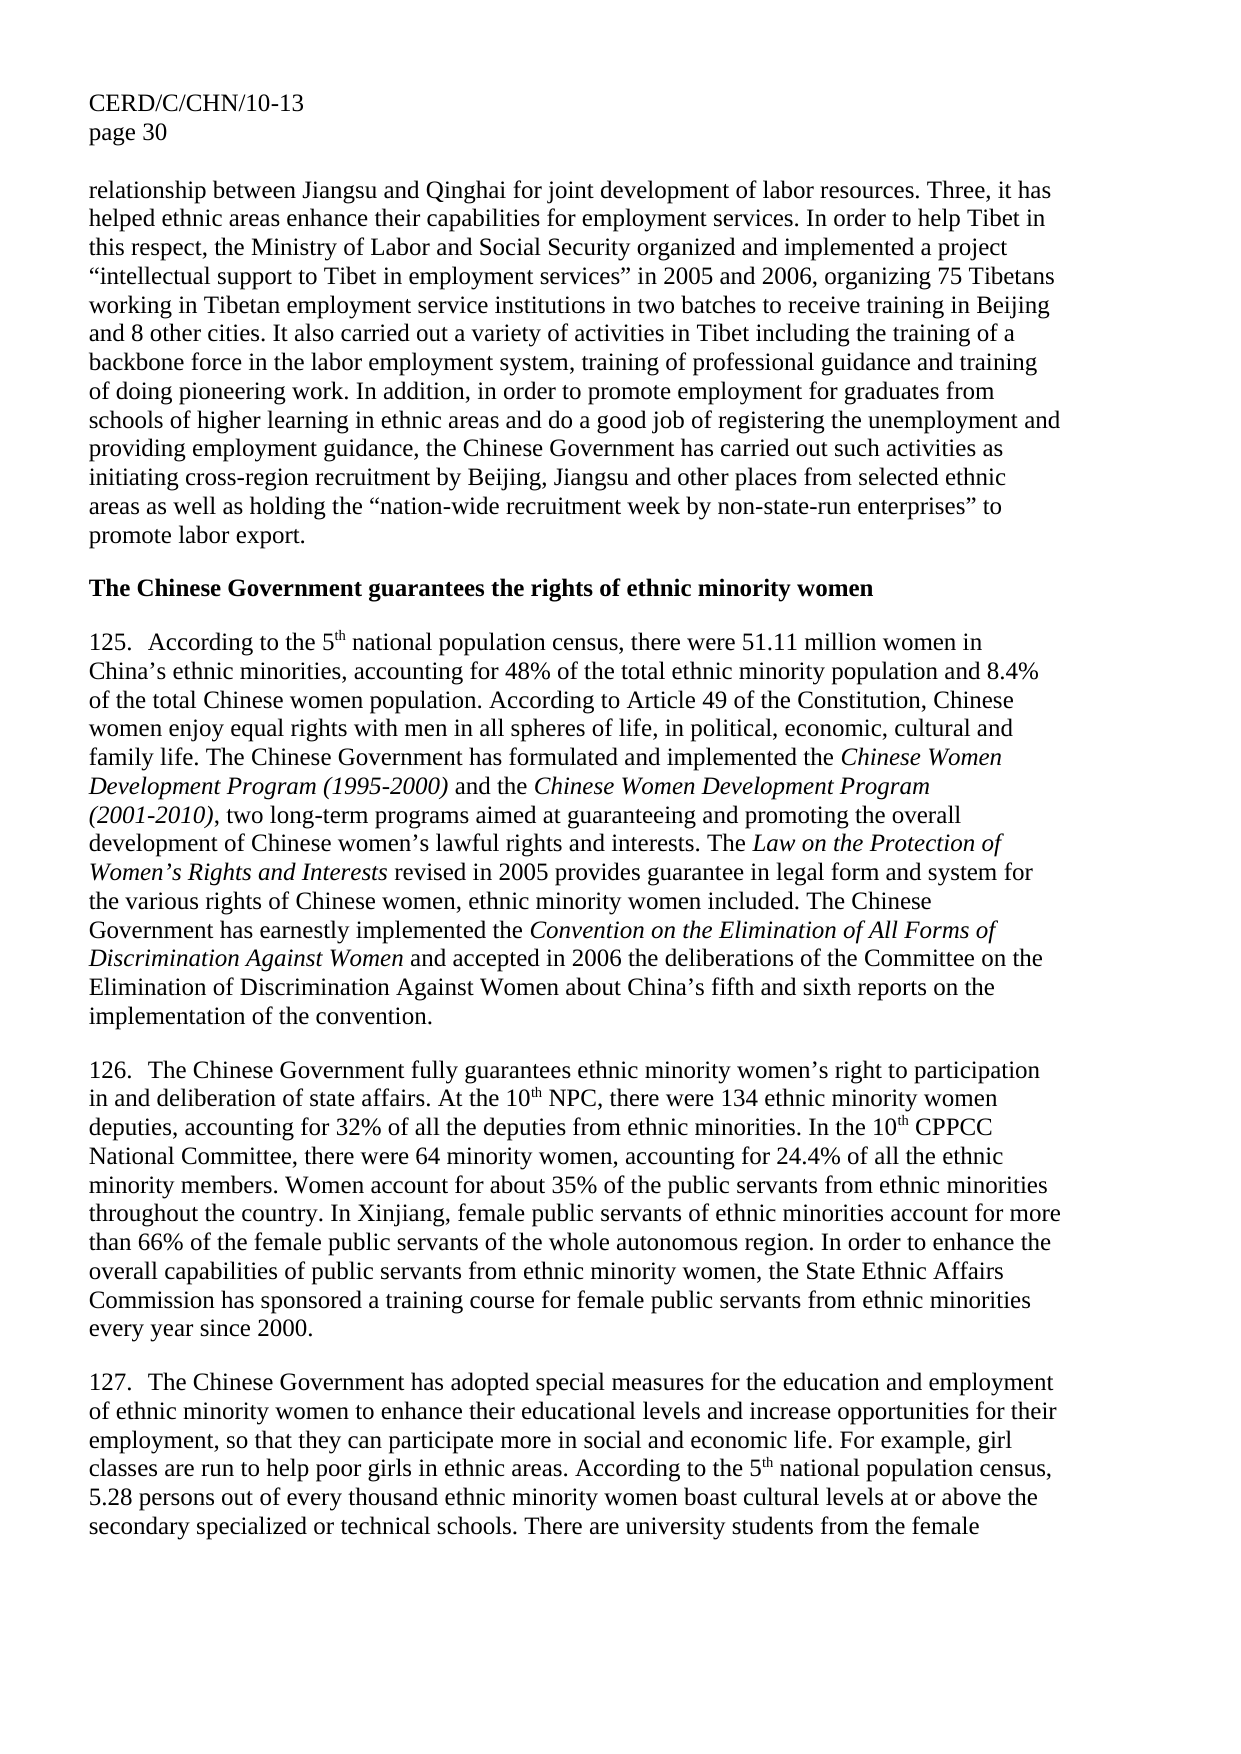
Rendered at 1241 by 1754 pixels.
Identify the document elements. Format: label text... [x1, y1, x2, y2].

text 125. According to the 5th national population census, there were 51.11 million women in China’s ethnic minorities, accounting for 48% of the total ethnic minority population and 8.4% of the total Chinese women population. According to Article 49 of the Constitution, Chinese women enjoy equal rights with men in all spheres of life, in political, economic, cultural and family life. The Chinese Government has formulated and implemented the Chinese Women Development Program (1995-2000) and the Chinese Women Development Program (2001-2010), two long-term programs aimed at guaranteeing and promoting the overall development of Chinese women’s lawful rights and interests. The Law on the Protection of Women’s Rights and Interests revised in 2005 provides guarantee in legal form and system for the various rights of Chinese women, ethnic minority women included. The Chinese Government has earnestly implemented the Convention on the Elimination of All Forms of Discrimination Against Women and accepted in 2006 the deliberations of the Committee on the Elimination of Discrimination Against Women about China’s fifth and sixth reports on the implementation of the convention. [88, 627, 1063, 1030]
subtitle The Chinese Government guarantees the rights of ethnic minority women [88, 573, 1063, 602]
text 126. The Chinese Government fully guarantees ethnic minority women’s right to participation in and deliberation of state affairs. At the 10th NPC, there were 134 ethnic minority women deputies, accounting for 32% of all the deputies from ethnic minorities. In the 10th CPPCC National Committee, there were 64 minority women, accounting for 24.4% of all the ethnic minority members. Women account for about 35% of the public servants from ethnic minorities throughout the country. In Xinjiang, female public servants of ethnic minorities account for more than 66% of the female public servants of the whole autonomous region. In order to enhance the overall capabilities of public servants from ethnic minority women, the State Ethnic Affairs Commission has sponsored a training course for female public servants from ethnic minorities every year since 2000. [88, 1055, 1063, 1342]
